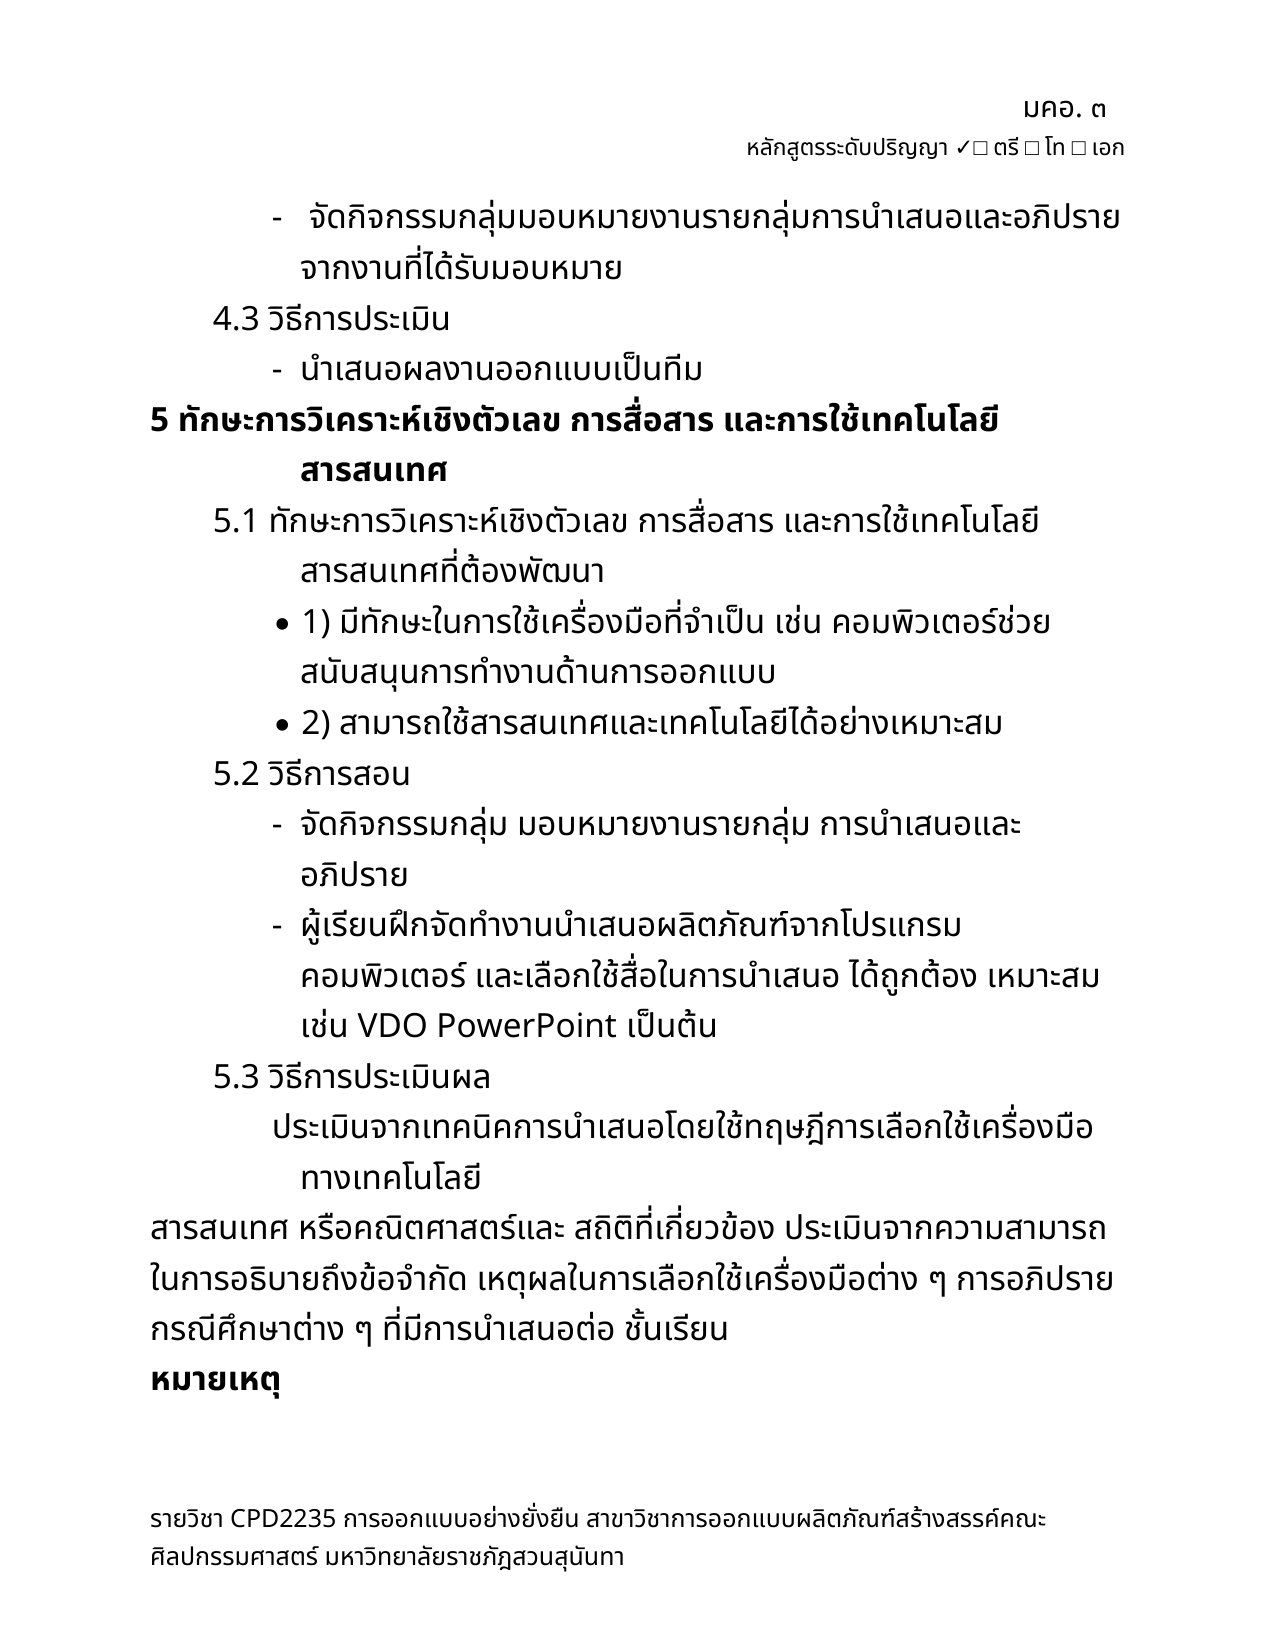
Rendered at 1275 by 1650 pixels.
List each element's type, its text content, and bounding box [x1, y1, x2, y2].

text ประเมินจากเทคนิคการนำเสนอโดยใช้ทฤษฎีการเลือกใช้เครื่องมือทางเทคโนโลยี [150, 1103, 1125, 1204]
text ⚫ 1) มีทักษะในการใช้เครื่องมือที่จำเป็น เช่น คอมพิวเตอร์ช่วยสนับสนุนการทำงานด้านการออกแบบ [150, 598, 1125, 699]
text 5 ทักษะการวิเคราะห์เชิงตัวเลข การสื่อสาร และการใช้เทคโนโลยีสารสนเทศ [150, 396, 1125, 497]
text 5.2 วิธีการสอน [150, 749, 1125, 800]
text หมายเหตุ [150, 1355, 1125, 1406]
text - จัดกิจกรรมกลุ่มมอบหมายงานรายกลุ่มการนำเสนอและอภิปรายจากงานที่ได้รับมอบหมาย [150, 193, 1125, 294]
text 4.3 วิธีการประเมิน [150, 294, 1125, 345]
text สารสนเทศ หรือคณิตศาสตร์และ สถิติที่เกี่ยวข้อง ประเมินจากความสามารถในการอธิบายถึงข้อจำกัด เหตุผลในการเลือกใช้เครื่องมือต่าง ๆ การอภิปราย กรณีศึกษาต่าง ๆ ที่มีการนำเสนอต่อ ชั้นเรียน [150, 1204, 1125, 1355]
text 5.1 ทักษะการวิเคราะห์เชิงตัวเลข การสื่อสาร และการใช้เทคโนโลยีสารสนเทศที่ต้องพัฒนา [150, 497, 1125, 598]
text - จัดกิจกรรมกลุ่ม มอบหมายงานรายกลุ่ม การนำเสนอและอภิปราย [150, 800, 1125, 901]
text - ผู้เรียนฝึกจัดทำงานนำเสนอผลิตภัณฑ์จากโปรแกรมคอมพิวเตอร์ และเลือกใช้สื่อในการนำเสนอ ได้ถูกต้อง เหมาะสม เช่น VDO PowerPoint เป็นต้น [150, 901, 1125, 1053]
text 5.3 วิธีการประเมินผล [150, 1053, 1125, 1103]
text ⚫ 2) สามารถใช้สารสนเทศและเทคโนโลยีได้อย่างเหมาะสม [150, 699, 1125, 749]
text - นำเสนอผลงานออกแบบเป็นทีม [150, 345, 1125, 396]
